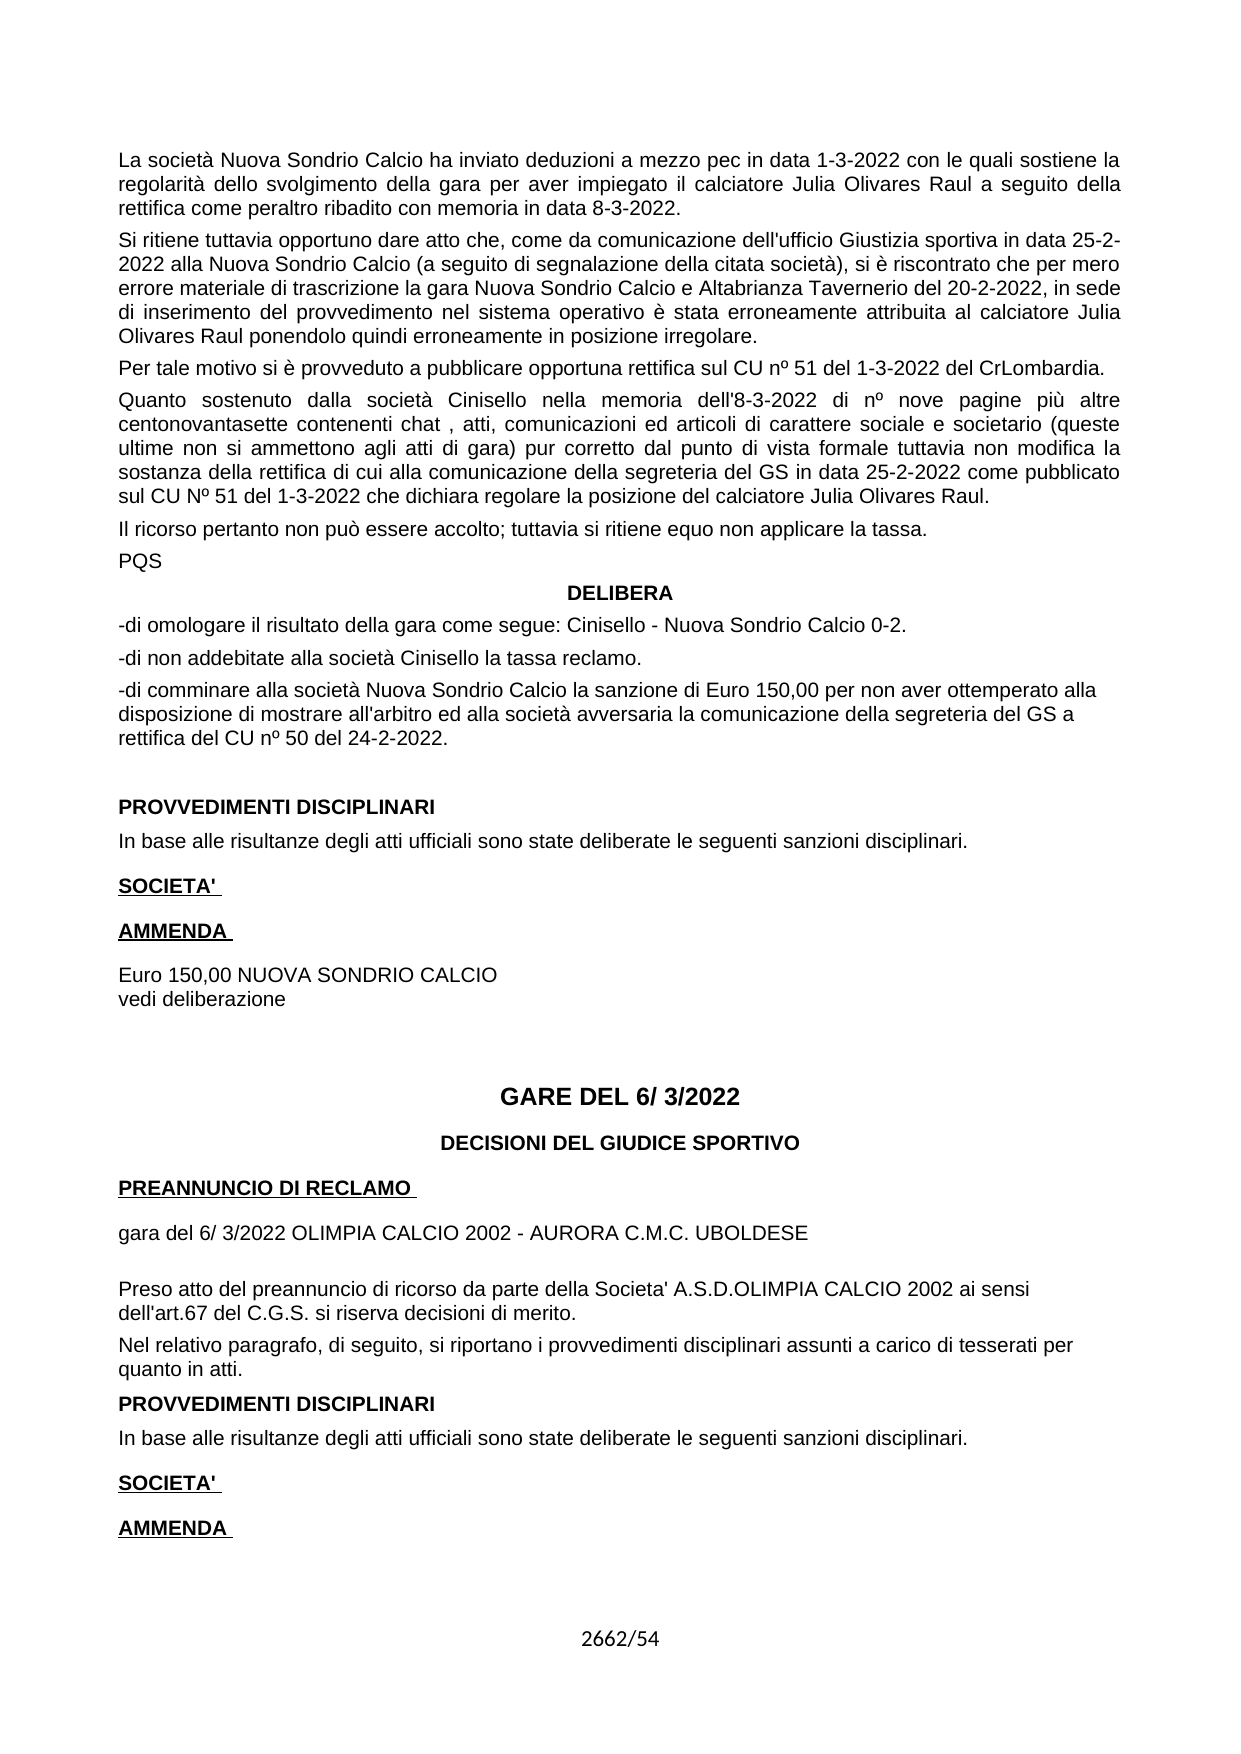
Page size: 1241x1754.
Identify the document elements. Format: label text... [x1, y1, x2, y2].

text Per tale motivo si è provveduto a pubblicare opportuna rettifica sul CU nº 51 del 1-3-2022 del CrLombardia. [118, 356, 1122, 380]
text PROVVEDIMENTI DISCIPLINARI [118, 1392, 1122, 1416]
text Preso atto del preannuncio di ricorso da parte della Societa' A.S.D.OLIMPIA CALCIO 2002 ai sensi dell'art.67 del C.G.S. si riserva decisioni di merito. [118, 1277, 1122, 1325]
text -di omologare il risultato della gara come segue: Cinisello - Nuova Sondrio Calcio 0-2. [118, 613, 1122, 637]
text gara del 6/ 3/2022 OLIMPIA CALCIO 2002 - AURORA C.M.C. UBOLDESE [118, 1221, 1122, 1269]
text PROVVEDIMENTI DISCIPLINARI [118, 794, 1122, 818]
text Il ricorso pertanto non può essere accolto; tuttavia si ritiene equo non applicare la tassa. [118, 516, 1122, 540]
text Quanto sostenuto dalla società Cinisello nella memoria dell'8-3-2022 di nº nove pagine più altre centonovantasette contenenti chat , atti, comunicazioni ed articoli di carattere sociale e societario (queste ultime non si ammettono agli atti di gara) pur corretto dal punto di vista formale tuttavia non modifica la sostanza della rettifica di cui alla comunicazione della segreteria del GS in data 25-2-2022 come pubblicato sul CU Nº 51 del 1-3-2022 che dichiara regolare la posizione del calciatore Julia Olivares Raul. [118, 388, 1122, 508]
text DECISIONI DEL GIUDICE SPORTIVO [118, 1131, 1122, 1155]
text DELIBERA [118, 581, 1122, 605]
text -di non addebitate alla società Cinisello la tassa reclamo. [118, 646, 1122, 669]
text GARE DEL 6/ 3/2022 [118, 1082, 1122, 1110]
text AMMENDA [118, 918, 1122, 942]
text PQS [118, 549, 1122, 573]
text In base alle risultanze degli atti ufficiali sono state deliberate le seguenti sanzioni disciplinari. [118, 1426, 1122, 1450]
text SOCIETA' [118, 874, 1122, 898]
text La società Nuova Sondrio Calcio ha inviato deduzioni a mezzo pec in data 1-3-2022 con le quali sostiene la regolarità dello svolgimento della gara per aver impiegato il calciatore Julia Olivares Raul a seguito della rettifica come peraltro ribadito con memoria in data 8-3-2022. [118, 148, 1122, 219]
text -di comminare alla società Nuova Sondrio Calcio la sanzione di Euro 150,00 per non aver ottemperato alla disposizione di mostrare all'arbitro ed alla società avversaria la comunicazione della segreteria del GS a rettifica del CU nº 50 del 24-2-2022. [118, 678, 1122, 750]
text PREANNUNCIO DI RECLAMO [118, 1176, 1122, 1200]
text Euro 150,00 NUOVA SONDRIO CALCIO vedi deliberazione [118, 963, 1122, 1011]
text Nel relativo paragrafo, di seguito, si riportano i provvedimenti disciplinari assunti a carico di tesserati per quanto in atti. [118, 1333, 1122, 1381]
text AMMENDA [118, 1516, 1122, 1539]
text SOCIETA' [118, 1471, 1122, 1495]
text Si ritiene tuttavia opportuno dare atto che, come da comunicazione dell'ufficio Giustizia sportiva in data 25-2-2022 alla Nuova Sondrio Calcio (a seguito di segnalazione della citata società), si è riscontrato che per mero errore materiale di trascrizione la gara Nuova Sondrio Calcio e Altabrianza Tavernerio del 20-2-2022, in sede di inserimento del provvedimento nel sistema operativo è stata erroneamente attribuita al calciatore Julia Olivares Raul ponendolo quindi erroneamente in posizione irregolare. [118, 228, 1122, 348]
text In base alle risultanze degli atti ufficiali sono state deliberate le seguenti sanzioni disciplinari. [118, 829, 1122, 853]
